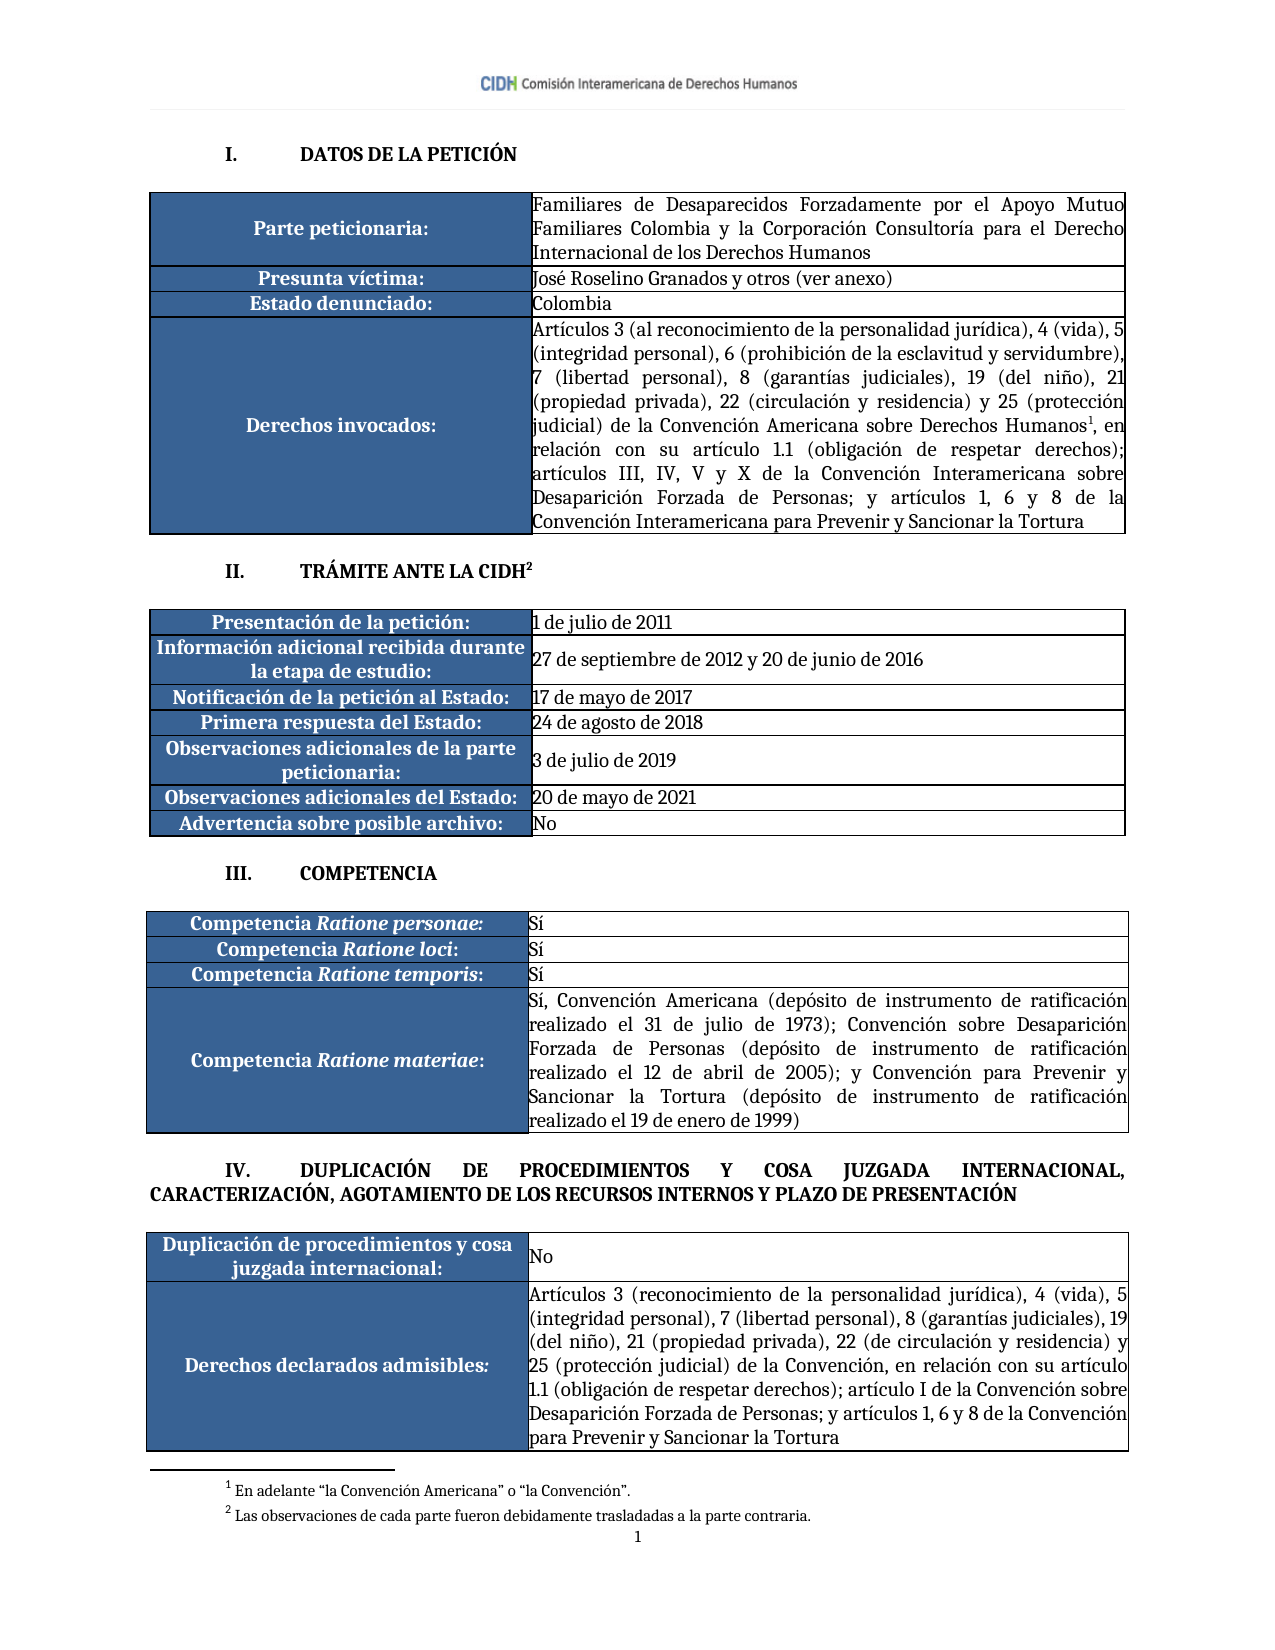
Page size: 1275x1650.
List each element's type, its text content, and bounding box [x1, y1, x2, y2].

table_cell Colombia [533, 292, 1124, 316]
table_cell Sí [529, 963, 1128, 987]
table_header 1 de julio de 2011 [533, 610, 1124, 634]
picture [475, 75, 800, 93]
table_cell Artículos 3 (al reconocimiento de la personalidad jurídica), 4 (vida), 5 (integridad personal), 6 (prohibición de la esclavitud y servidumbre), 7 (libertad personal), 8 (garantías judiciales), 19 (del niño), 21 (propiedad privada), 22 (circulación y residencia) y 25 (protección judicial) de la Convención Americana sobre Derechos Humanos, en relación con su artículo 1.1 (obligación de respetar derechos); artículos III, IV, V y X de la Convención Interamericana sobre Desaparición Forzada de Personas; y artículos 1, 6 y 8 de la Convención Interamericana para Prevenir y Sancionar la Tortura [533, 318, 1124, 533]
text III. COMPETENCIA [150, 862, 1125, 886]
table_cell Competencia Ratione loci: [147, 937, 528, 961]
table_cell José Roselino Granados y otros (ver anexo) [533, 267, 1124, 291]
table_header Familiares de Desaparecidos Forzadamente por el Apoyo Mutuo Familiares Colombia y la Corporación Consultoría para el Derecho Internacional de los Derechos Humanos [533, 193, 1124, 265]
table_cell Competencia Ratione materiae: [147, 988, 528, 1132]
text I. DATOS DE LA PETICIÓN [150, 143, 1125, 167]
table_header Sí [529, 912, 1128, 936]
table_header Competencia Ratione personae: [147, 912, 528, 936]
text II. TRÁMITE ANTE LA CIDH [150, 560, 1125, 584]
table_header Parte peticionaria: [151, 193, 531, 265]
table_cell Competencia Ratione temporis: [147, 963, 528, 987]
table_cell Advertencia sobre posible archivo: [151, 811, 531, 835]
table_cell 3 de julio de 2019 [533, 736, 1124, 784]
table_cell Notificación de la petición al Estado: [151, 685, 531, 709]
table_cell No [533, 811, 1124, 835]
table_cell Sí, Convención Americana (depósito de instrumento de ratificación realizado el 31 de julio de 1973); Convención sobre Desaparición Forzada de Personas (depósito de instrumento de ratificación realizado el 12 de abril de 2005); y Convención para Prevenir y Sancionar la Tortura (depósito de instrumento de ratificación realizado el 19 de enero de 1999) [529, 988, 1128, 1132]
table_cell Derechos declarados admisibles: [147, 1282, 528, 1450]
table_cell 20 de mayo de 2021 [533, 786, 1124, 810]
table_cell 27 de septiembre de 2012 y 20 de junio de 2016 [533, 636, 1124, 684]
table_header Duplicación de procedimientos y cosa juzgada internacional: [147, 1233, 528, 1281]
table_header No [529, 1233, 1128, 1281]
table_cell Información adicional recibida durante la etapa de estudio: [151, 636, 531, 684]
table_cell Primera respuesta del Estado: [151, 711, 531, 735]
table_cell 17 de mayo de 2017 [533, 685, 1124, 709]
table_cell Artículos 3 (reconocimiento de la personalidad jurídica), 4 (vida), 5 (integridad personal), 7 (libertad personal), 8 (garantías judiciales), 19 (del niño), 21 (propiedad privada), 22 (de circulación y residencia) y 25 (protección judicial) de la Convención, en relación con su artículo 1.1 (obligación de respetar derechos); artículo I de la Convención sobre Desaparición Forzada de Personas; y artículos 1, 6 y 8 de la Convención para Prevenir y Sancionar la Tortura [529, 1282, 1128, 1450]
table_header Presentación de la petición: [151, 610, 531, 634]
table_cell 24 de agosto de 2018 [533, 711, 1124, 735]
table_cell Derechos invocados: [151, 318, 531, 533]
table_cell : [151, 267, 531, 291]
table_cell Estado denunciado: [151, 292, 531, 316]
table_cell Sí [529, 937, 1128, 961]
table_cell Observaciones adicionales del Estado: [151, 786, 531, 810]
text IV. DUPLICACIÓN DE PROCEDIMIENTOS Y COSA JUZGADA INTERNACIONAL, CARACTERIZACIÓN, AGOTAMIENTO DE LOS RECURSOS INTERNOS Y PLAZO DE PRESENTACIÓN [150, 1159, 1125, 1207]
table_cell Observaciones adicionales de la parte peticionaria: [151, 736, 531, 784]
